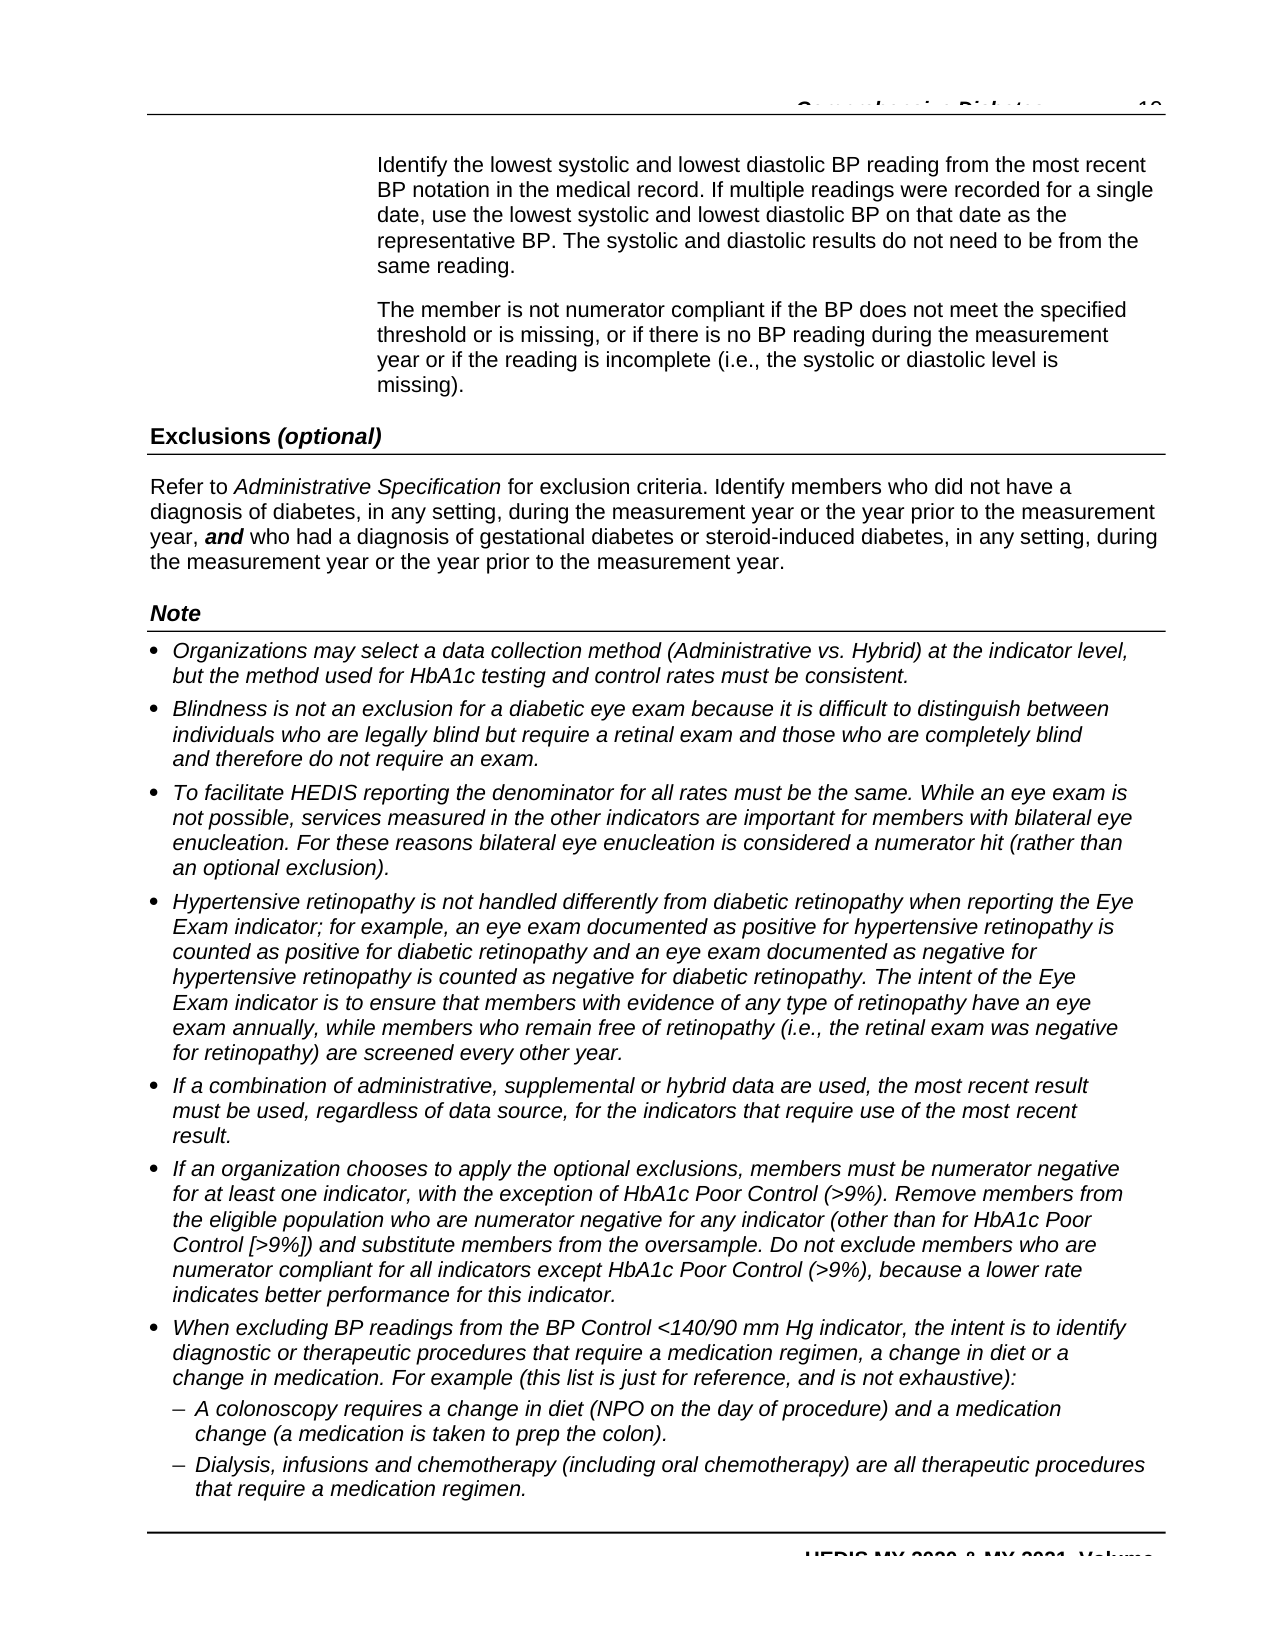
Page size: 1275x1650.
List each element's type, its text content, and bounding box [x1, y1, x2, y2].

list Dialysis, infusions and chemotherapy (including oral chemotherapy) are all therapeutic procedures that require a medication regimen. [172, 1450, 1147, 1501]
list If an organization chooses to apply the optional exclusions, members must be numerator negative for at least one indicator, with the exception of HbA1c Poor Control (>9%). Remove members from the eligible population who are numerator negative for any indicator (other than for HbA1c Poor Control [>9%]) and substitute members from the oversample. Do not exclude members who are numerator compliant for all indicators except HbA1c Poor Control (>9%), because a lower rate indicates better performance for this indicator. [150, 1156, 1151, 1307]
list When excluding BP readings from the BP Control <140/90 mm Hg indicator, the intent is to identify diagnostic or therapeutic procedures that require a medication regimen, a change in diet or a change in medication. For example (this list is just for reference, and is not exhaustive): [150, 1316, 1146, 1390]
text Exclusions (optional) [150, 423, 1237, 449]
text Refer to Administrative Specification for exclusion criteria. Identify members who did not have a diagnosis of diabetes, in any setting, during the measurement year or the year prior to the measurement year, and who had a diagnosis of gestational diabetes or steroid-induced diabetes, in any setting, during the measurement year or the year prior to the measurement year. [150, 473, 1160, 574]
text The member is not numerator compliant if the BP does not meet the specified threshold or is missing, or if there is no BP reading during the measurement year or if the reading is incomplete (i.e., the systolic or diastolic level is missing). [377, 297, 1151, 398]
list Blindness is not an exclusion for a diabetic eye exam because it is difficult to distinguish between individuals who are legally blind but require a retinal exam and those who are completely blind and therefore do not require an exam. [150, 697, 1124, 771]
text Identify the lowest systolic and lowest diastolic BP reading from the most recent BP notation in the medical record. If multiple readings were recorded for a single date, use the lowest systolic and lowest diastolic BP on that date as the representative BP. The systolic and diastolic results do not need to be from the same reading. [377, 152, 1156, 278]
list A colonoscopy requires a change in diet (NPO on the day of procedure) and a medication change (a medication is taken to prep the colon). [172, 1394, 1138, 1446]
subtitle Note [150, 600, 1237, 626]
list To facilitate HEDIS reporting the denominator for all rates must be the same. While an eye exam is not possible, services measured in the other indicators are important for members with bilateral eye enucleation. For these reasons bilateral eye enucleation is considered a numerator hit (rather than an optional exclusion). [150, 781, 1152, 879]
list Organizations may select a data collection method (Administrative vs. Hybrid) at the indicator level, but the method used for HbA1c testing and control rates must be consistent. [150, 639, 1129, 688]
list Hypertensive retinopathy is not handled differently from diabetic retinopathy when reporting the Eye Exam indicator; for example, an eye exam documented as positive for hypertensive retinopathy is counted as positive for diabetic retinopathy and an eye exam documented as negative for hypertensive retinopathy is counted as negative for diabetic retinopathy. The intent of the Eye Exam indicator is to ensure that members with evidence of any type of retinopathy have an eye exam annually, while members who remain free of retinopathy (i.e., the retinal exam was negative for retinopathy) are screened every other year. [150, 888, 1138, 1065]
list If a combination of administrative, supplemental or hybrid data are used, the most recent result must be used, regardless of data source, for the indicators that require use of the most recent result. [150, 1073, 1141, 1148]
